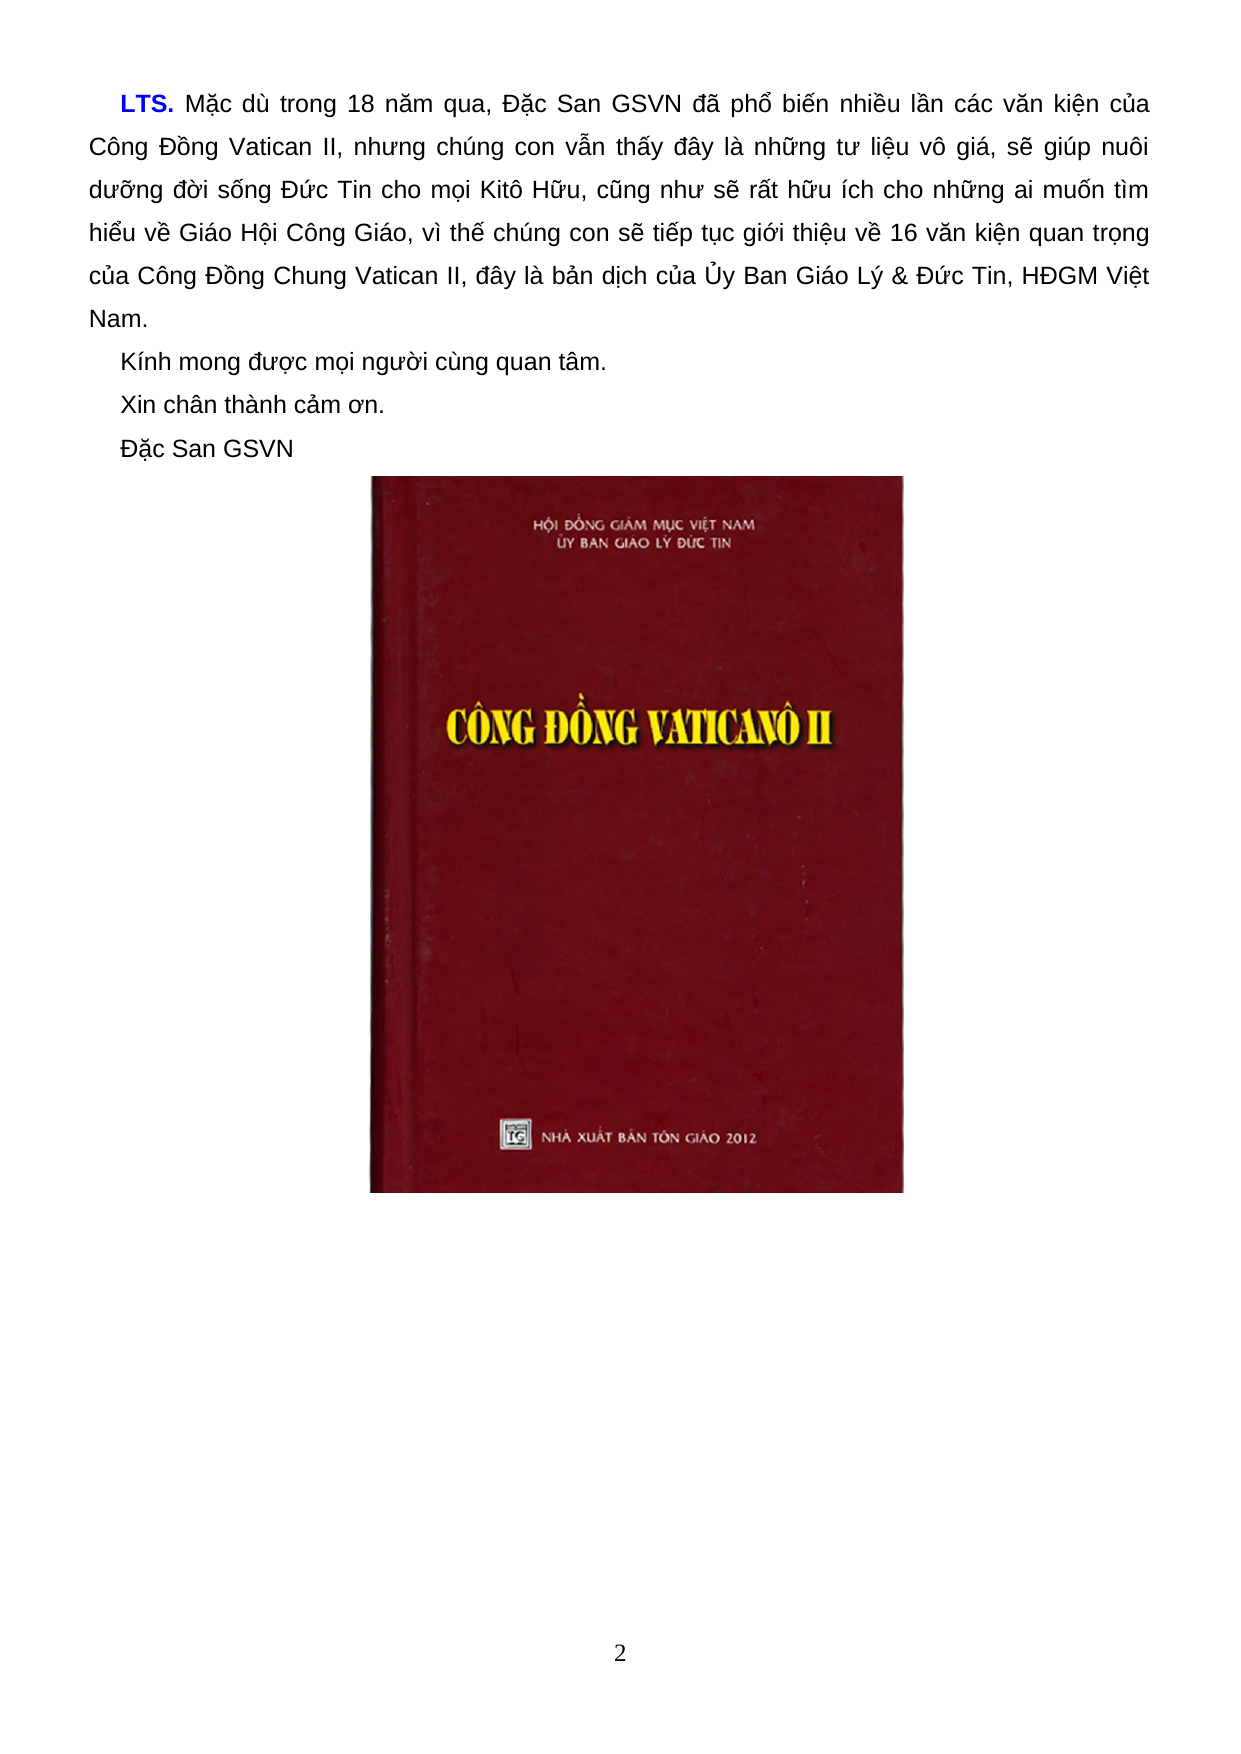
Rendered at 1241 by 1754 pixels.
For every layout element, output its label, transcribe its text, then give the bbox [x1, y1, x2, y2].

text Đặc San GSVN [89, 434, 1152, 462]
picture [367, 476, 905, 1193]
text LTS. Mặc dù trong 18 năm qua, Đặc San GSVN đã phổ biến nhiều lần các văn kiện của Công Đồng Vatican II, nhưng chúng con vẫn thấy đây là những tư liệu vô giá, sẽ giúp nuôi dưỡng đời sống Đức Tin cho mọi Kitô Hữu, cũng như sẽ rất hữu ích cho những ai muốn tìm hiểu về Giáo Hội Công Giáo, vì thế chúng con sẽ tiếp tục giới thiệu về 16 văn kiện quan trọng của Công Đồng Chung Vatican II, đây là bản dịch của Ủy Ban Giáo Lý & Đức Tin, HĐGM Việt Nam. [89, 89, 1152, 333]
text Xin chân thành cảm ơn. [89, 391, 1152, 419]
text Kính mong được mọi người cùng quan tâm. [89, 347, 1152, 376]
